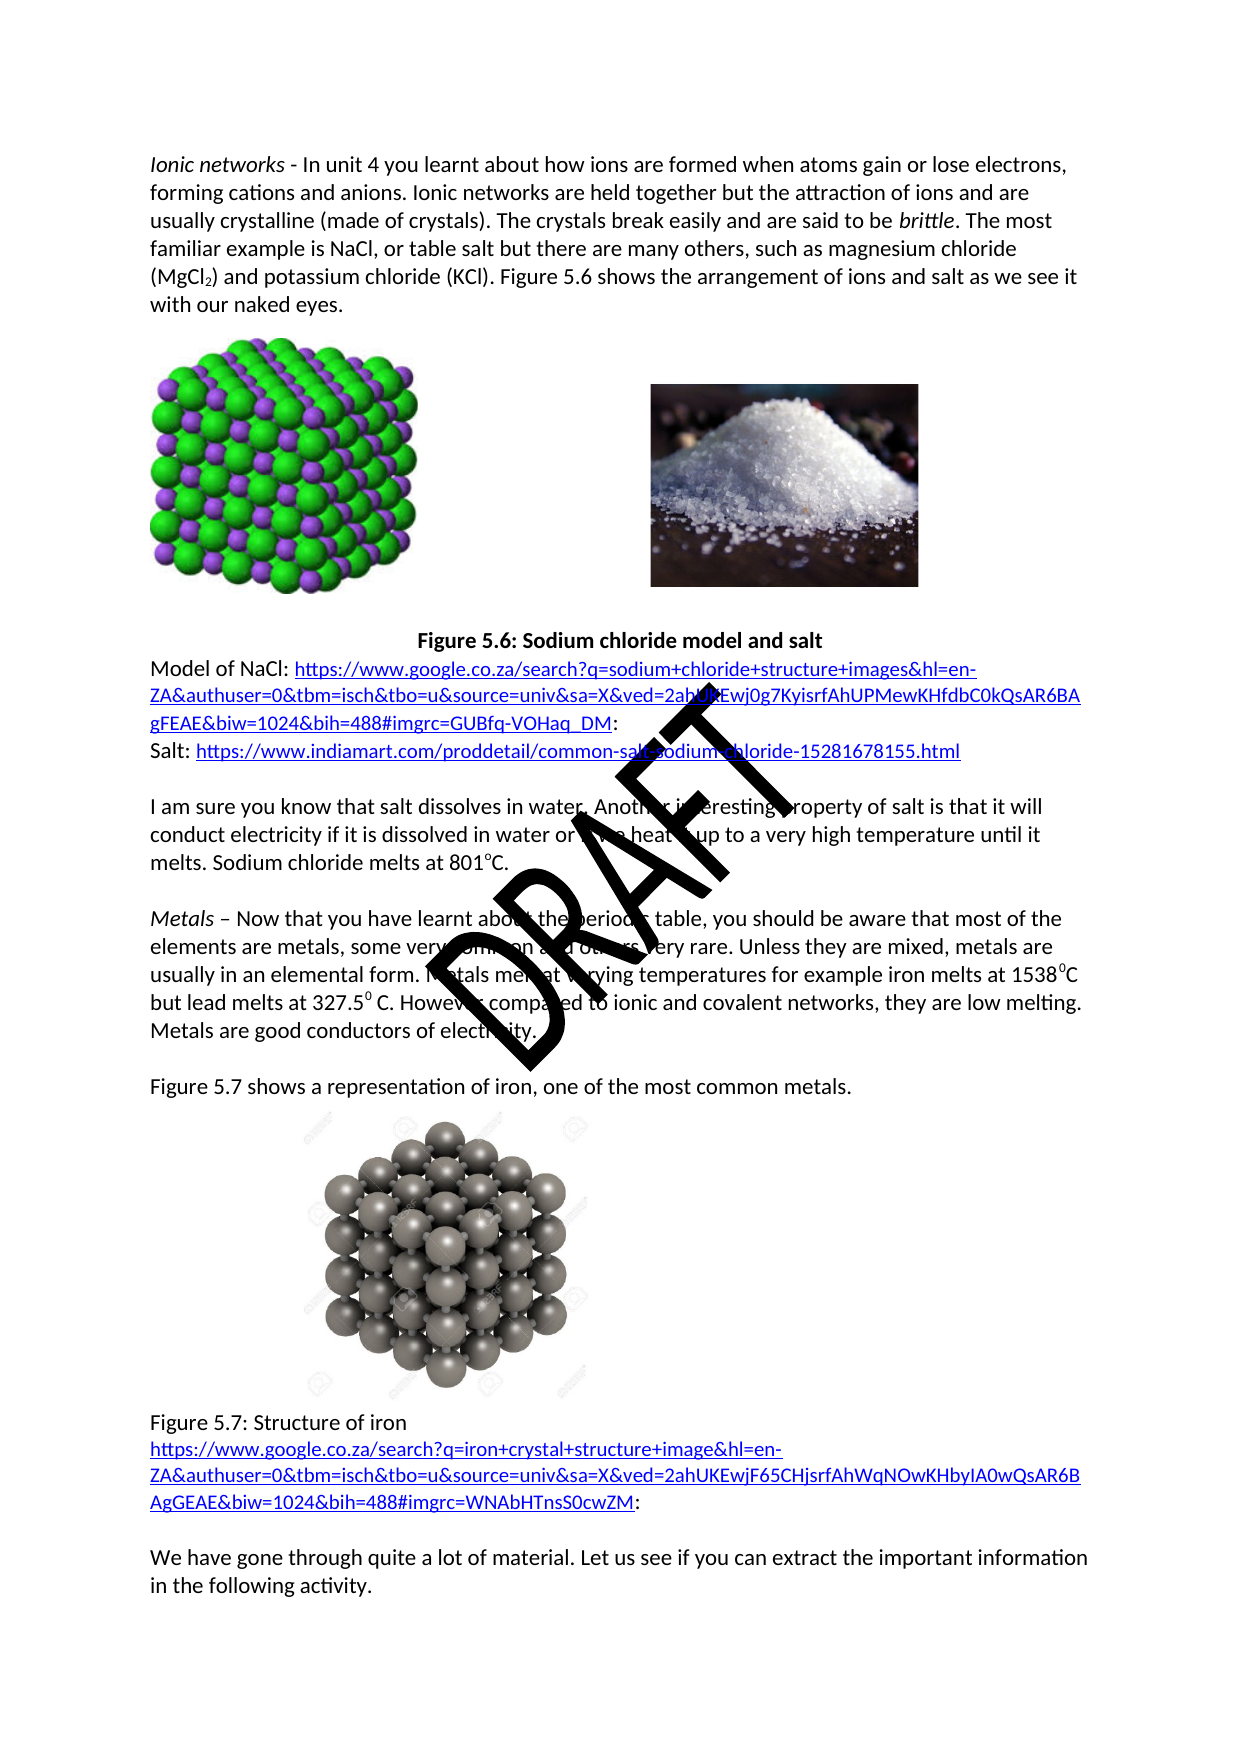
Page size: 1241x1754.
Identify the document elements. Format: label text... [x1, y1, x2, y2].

text Metals – Now that you have learnt about the periodic table, you should be aware that most of the elements are metals, some very common and others very rare. Unless they are mixed, metals are usually in an elemental form. Metals melt at varying temperatures for example iron melts at 15380C but lead melts at 327.50 C. However compared to ionic and covalent networks, they are low melting. Metals are good conductors of electricity. [150, 904, 1090, 1044]
text Model of NaCl: https://www.google.co.za/search?q=sodium+chloride+structure+images&hl=en-ZA&authuser=0&tbm=isch&tbo=u&source=univ&sa=X&ved=2ahUKEwj0g7KyisrfAhUPMewKHfdbC0kQsAR6BAgFEAE&biw=1024&bih=488#imgrc=GUBfq-VOHaq_DM: [150, 654, 1090, 736]
picture [650, 351, 919, 620]
text We have gone through quite a lot of material. Let us see if you can extract the important information in the following activity. [150, 1543, 1090, 1599]
picture [296, 1105, 596, 1405]
text Ionic networks - In unit 4 you learnt about how ions are formed when atoms gain or lose electrons, forming cations and anions. Ionic networks are held together but the attraction of ions and are usually crystalline (made of crystals). The crystals break easily and are said to be brittle. The most familiar example is NaCl, or table salt but there are many others, such as magnesium chloride (MgCl2) and potassium chloride (KCl). Figure 5.6 shows the arrangement of ions and salt as we see it with our naked eyes. [150, 150, 1090, 318]
picture [150, 338, 418, 594]
text I am sure you know that salt dissolves in water. Another interesting property of salt is that it will conduct electricity if it is dissolved in water or if we heat it up to a very high temperature until it melts. Sodium chloride melts at 801oC. [150, 792, 1090, 876]
text Figure 5.6: Sodium chloride model and salt [150, 626, 1090, 654]
text Figure 5.7 shows a representation of iron, one of the most common metals. [150, 1072, 1090, 1100]
text Salt: https://www.indiamart.com/proddetail/common-salt-sodium-chloride-15281678155.html [150, 736, 1090, 764]
text Figure 5.7: Structure of iron [150, 1408, 1090, 1436]
text https://www.google.co.za/search?q=iron+crystal+structure+image&hl=en-ZA&authuser=0&tbm=isch&tbo=u&source=univ&sa=X&ved=2ahUKEwjF65CHjsrfAhWqNOwKHbyIA0wQsAR6BAgGEAE&biw=1024&bih=488#imgrc=WNAbHTnsS0cwZM: [150, 1436, 1090, 1515]
